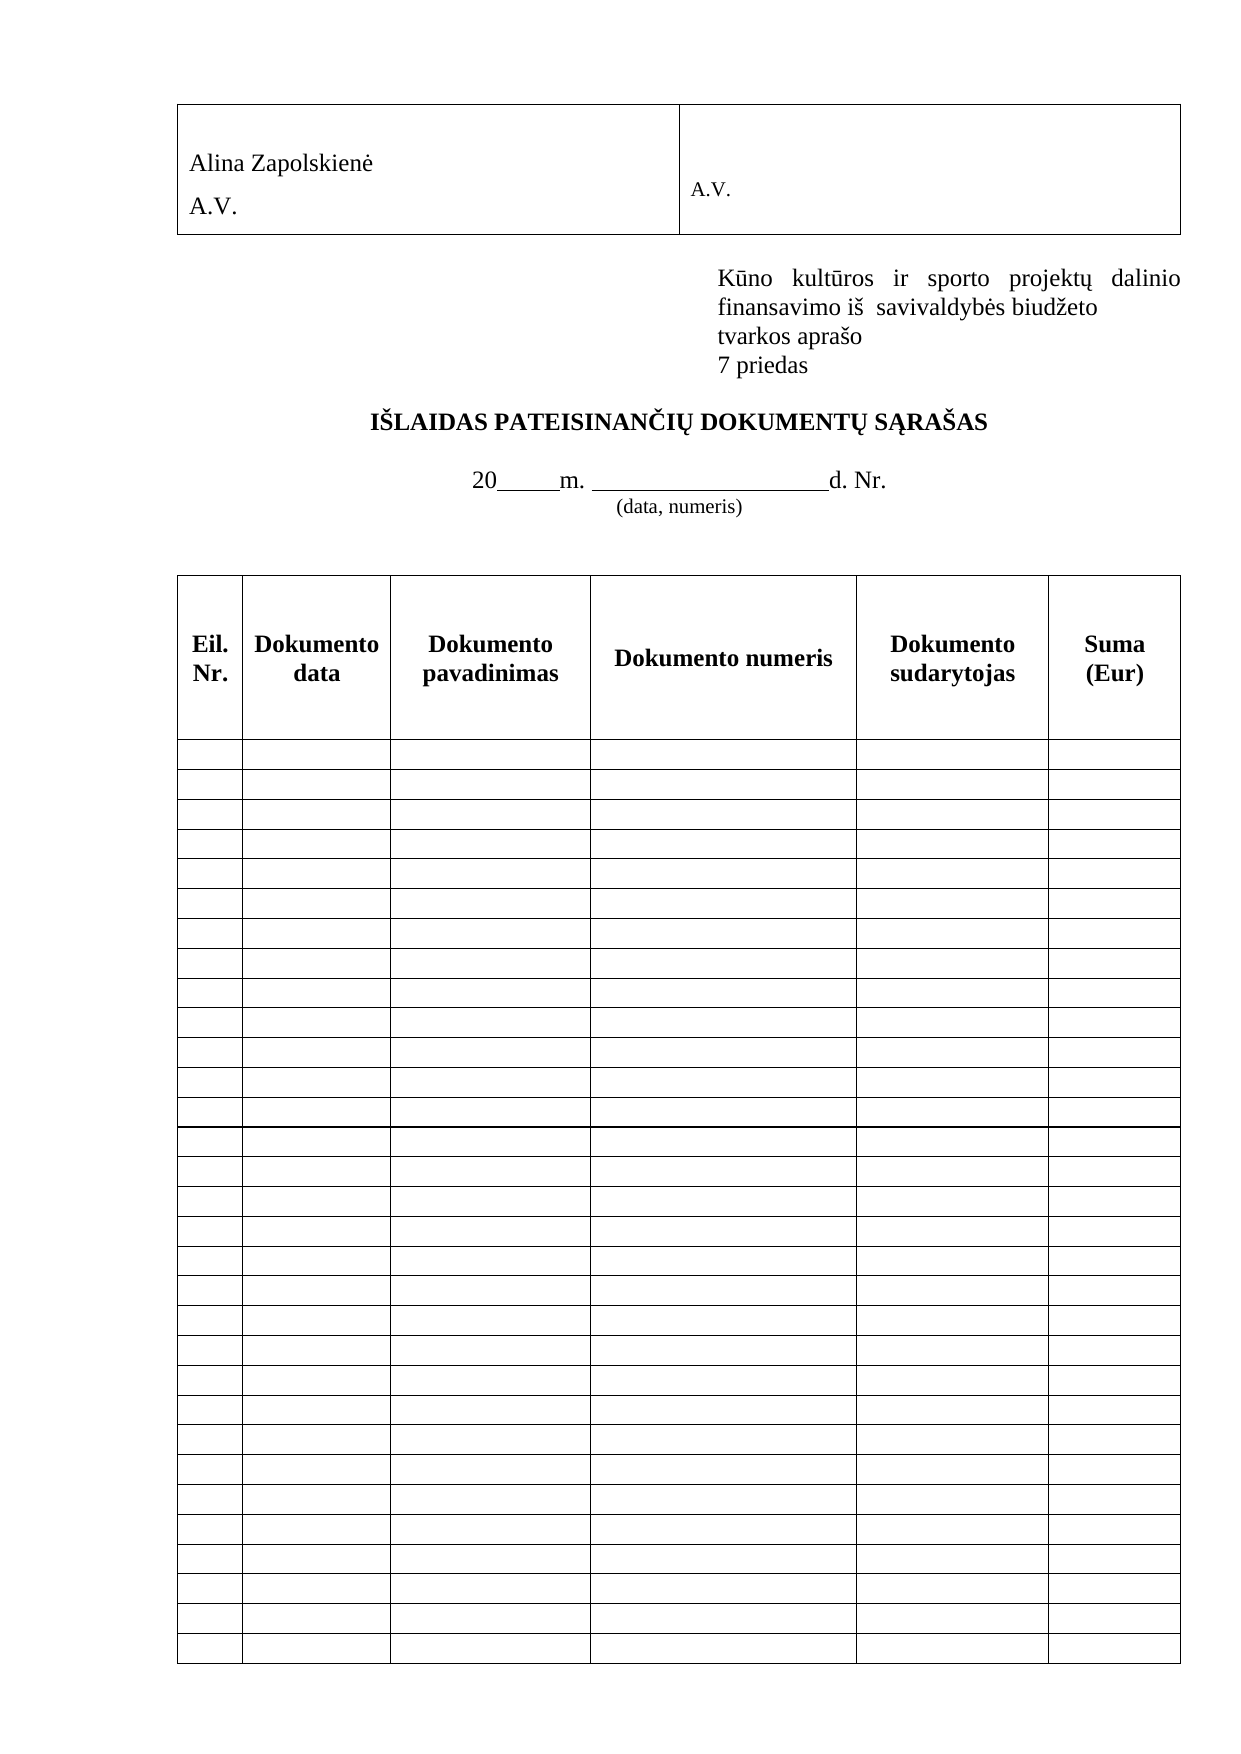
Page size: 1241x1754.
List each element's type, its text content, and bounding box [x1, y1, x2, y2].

table_cell [1049, 1276, 1180, 1305]
table_cell [1049, 979, 1180, 1007]
table_cell [391, 1187, 590, 1216]
table_cell [243, 1545, 390, 1573]
table_cell [1049, 1545, 1180, 1573]
table_cell [1049, 1128, 1180, 1156]
table_cell [1049, 1038, 1180, 1067]
table_cell [591, 1098, 856, 1126]
table_cell [178, 1396, 242, 1424]
table_cell [857, 859, 1048, 888]
table_cell [178, 770, 242, 799]
table_cell [591, 949, 856, 977]
table_cell [391, 1485, 590, 1514]
table_cell [1049, 830, 1180, 858]
table_cell [391, 1217, 590, 1246]
table_cell [591, 1604, 856, 1633]
table_cell [243, 1455, 390, 1484]
table_cell [243, 1306, 390, 1335]
table_cell [391, 1396, 590, 1424]
table_cell [243, 919, 390, 948]
table_header Dokumento numeris [591, 576, 856, 739]
table_cell [591, 859, 856, 888]
table_cell [391, 1336, 590, 1365]
table_cell [591, 889, 856, 918]
table_cell [243, 889, 390, 918]
table_cell [178, 859, 242, 888]
text 20 m. d. Nr. [177, 465, 1181, 493]
table_cell [391, 1098, 590, 1126]
table_cell [243, 1008, 390, 1037]
table_cell [1049, 1455, 1180, 1484]
table_cell [1049, 1187, 1180, 1216]
table_cell [243, 1157, 390, 1186]
table_cell [1049, 949, 1180, 977]
table_cell [178, 1217, 242, 1246]
table_cell [243, 1336, 390, 1365]
table_cell [1049, 1068, 1180, 1097]
table_cell [1049, 1008, 1180, 1037]
table_cell [391, 1515, 590, 1543]
table_cell [1049, 859, 1180, 888]
table_cell [178, 1128, 242, 1156]
table_cell [591, 1128, 856, 1156]
table_cell [391, 800, 590, 828]
table_cell [243, 1068, 390, 1097]
table_cell [591, 1038, 856, 1067]
table_cell [391, 1306, 590, 1335]
table_cell [591, 1008, 856, 1037]
table_cell [391, 740, 590, 769]
table_cell [857, 1157, 1048, 1186]
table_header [680, 105, 1180, 234]
table_cell [1049, 1574, 1180, 1603]
table_cell [591, 740, 856, 769]
table_cell [1049, 740, 1180, 769]
table_cell [243, 979, 390, 1007]
table_cell [178, 889, 242, 918]
table_cell [178, 1455, 242, 1484]
table_cell [178, 1604, 242, 1633]
table_cell [178, 1187, 242, 1216]
table_cell [178, 1247, 242, 1275]
table_cell [178, 949, 242, 977]
table_cell [243, 740, 390, 769]
table_cell [391, 830, 590, 858]
table_cell [391, 1366, 590, 1394]
table_cell [857, 1366, 1048, 1394]
table_cell [391, 1157, 590, 1186]
table_cell [243, 949, 390, 977]
table_cell [857, 1217, 1048, 1246]
table_cell [243, 800, 390, 828]
table_header Eil. Nr. [178, 576, 242, 739]
table_cell [857, 740, 1048, 769]
table_cell [591, 800, 856, 828]
table_cell [243, 1098, 390, 1126]
table_cell [1049, 1396, 1180, 1424]
table_cell [1049, 1247, 1180, 1275]
table_cell [178, 1425, 242, 1454]
table_cell [857, 1336, 1048, 1365]
table_cell [857, 1455, 1048, 1484]
table_cell [391, 1604, 590, 1633]
table_cell [1049, 1425, 1180, 1454]
table_cell [243, 1515, 390, 1543]
table_cell [1049, 1217, 1180, 1246]
table_cell [591, 770, 856, 799]
table_cell [391, 1276, 590, 1305]
table_cell [591, 1545, 856, 1573]
table_cell [243, 1396, 390, 1424]
table_cell [1049, 1515, 1180, 1543]
table_cell [857, 889, 1048, 918]
table_cell [391, 859, 590, 888]
table_cell [243, 1634, 390, 1663]
table_cell [591, 1187, 856, 1216]
table_cell [857, 979, 1048, 1007]
table_cell [178, 1634, 242, 1663]
table_cell [391, 919, 590, 948]
table_header Suma (Eur) [1049, 576, 1180, 739]
table_cell [391, 1068, 590, 1097]
table_cell [178, 740, 242, 769]
table_cell [1049, 1098, 1180, 1126]
table_cell [857, 1068, 1048, 1097]
table_cell [1049, 1366, 1180, 1394]
table_cell [178, 1366, 242, 1394]
table_cell [1049, 919, 1180, 948]
table_cell [178, 979, 242, 1007]
table_cell [857, 800, 1048, 828]
table_cell [391, 949, 590, 977]
table_cell [591, 979, 856, 1007]
table_cell [243, 830, 390, 858]
table_cell [243, 1425, 390, 1454]
table_cell [178, 1515, 242, 1543]
table_cell [391, 1545, 590, 1573]
table_cell [243, 1217, 390, 1246]
table_cell [243, 770, 390, 799]
table_cell [391, 1008, 590, 1037]
table_cell [1049, 800, 1180, 828]
table_cell [243, 1247, 390, 1275]
table_cell [857, 770, 1048, 799]
table_cell [243, 859, 390, 888]
table_cell [857, 1545, 1048, 1573]
table_cell [1049, 889, 1180, 918]
table_cell [1049, 1485, 1180, 1514]
table_cell [857, 1306, 1048, 1335]
table_cell [591, 919, 856, 948]
table_cell [1049, 1336, 1180, 1365]
table_cell [857, 830, 1048, 858]
text Kūno kultūros ir sporto projektų dalinio finansavimo iš savivaldybės biudžeto [717, 263, 1181, 321]
table_header Dokumento sudarytojas [857, 576, 1048, 739]
table_cell [243, 1128, 390, 1156]
table_cell [243, 1366, 390, 1394]
table_cell [591, 1336, 856, 1365]
table_cell [178, 1336, 242, 1365]
table_cell [178, 1306, 242, 1335]
table_cell [178, 800, 242, 828]
table_header Dokumento pavadinimas [391, 576, 590, 739]
table_cell [1049, 1604, 1180, 1633]
table_cell [178, 919, 242, 948]
table_cell [243, 1187, 390, 1216]
table_cell [591, 1634, 856, 1663]
table_cell [591, 1247, 856, 1275]
table_cell [857, 1604, 1048, 1633]
table_cell [591, 1276, 856, 1305]
table_cell [591, 1217, 856, 1246]
table_cell [857, 1247, 1048, 1275]
table_cell [391, 1455, 590, 1484]
table_cell [391, 1038, 590, 1067]
table_cell [591, 1425, 856, 1454]
table_cell [591, 1455, 856, 1484]
table_cell [243, 1604, 390, 1633]
text (data, numeris) [177, 493, 1181, 518]
table_cell [591, 1157, 856, 1186]
table_cell [391, 1574, 590, 1603]
table_cell [591, 1068, 856, 1097]
table_cell [857, 1425, 1048, 1454]
table_cell [178, 1038, 242, 1067]
table_cell [591, 1306, 856, 1335]
table_cell [243, 1485, 390, 1514]
table_cell [857, 949, 1048, 977]
table_cell [591, 830, 856, 858]
table_cell [1049, 1157, 1180, 1186]
text IŠLAIDAS PATEISINANČIŲ DOKUMENTŲ SĄRAŠAS [177, 407, 1181, 436]
table_cell [391, 1128, 590, 1156]
table_cell [391, 770, 590, 799]
table_cell [391, 979, 590, 1007]
table_cell [857, 1038, 1048, 1067]
table_cell [243, 1574, 390, 1603]
table_cell [591, 1366, 856, 1394]
table_cell [178, 830, 242, 858]
text tvarkos aprašo [582, 321, 1181, 350]
table_header Dokumento data [243, 576, 390, 739]
table_cell [857, 1574, 1048, 1603]
table_cell [1049, 770, 1180, 799]
table_cell [178, 1276, 242, 1305]
table_cell [391, 889, 590, 918]
table_cell [857, 1098, 1048, 1126]
table_cell [391, 1425, 590, 1454]
table_cell [591, 1574, 856, 1603]
table_cell [1049, 1634, 1180, 1663]
table_cell [178, 1157, 242, 1186]
table_cell [178, 1545, 242, 1573]
table_cell [857, 1515, 1048, 1543]
table_cell [857, 1128, 1048, 1156]
table_cell [857, 1008, 1048, 1037]
table_cell [1049, 1306, 1180, 1335]
table_cell [591, 1485, 856, 1514]
table_cell [391, 1247, 590, 1275]
table_cell [391, 1634, 590, 1663]
table_cell [178, 1098, 242, 1126]
table_cell [178, 1485, 242, 1514]
text 7 priedas [582, 350, 1181, 378]
table_cell [857, 1276, 1048, 1305]
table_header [178, 105, 679, 234]
table_cell [857, 1485, 1048, 1514]
table_cell [178, 1574, 242, 1603]
table_cell [591, 1396, 856, 1424]
table_cell [243, 1038, 390, 1067]
table_cell [178, 1068, 242, 1097]
table_cell [857, 1187, 1048, 1216]
table_cell [857, 919, 1048, 948]
table_cell [857, 1396, 1048, 1424]
table_cell [857, 1634, 1048, 1663]
table_cell [178, 1008, 242, 1037]
table_cell [591, 1515, 856, 1543]
table_cell [243, 1276, 390, 1305]
